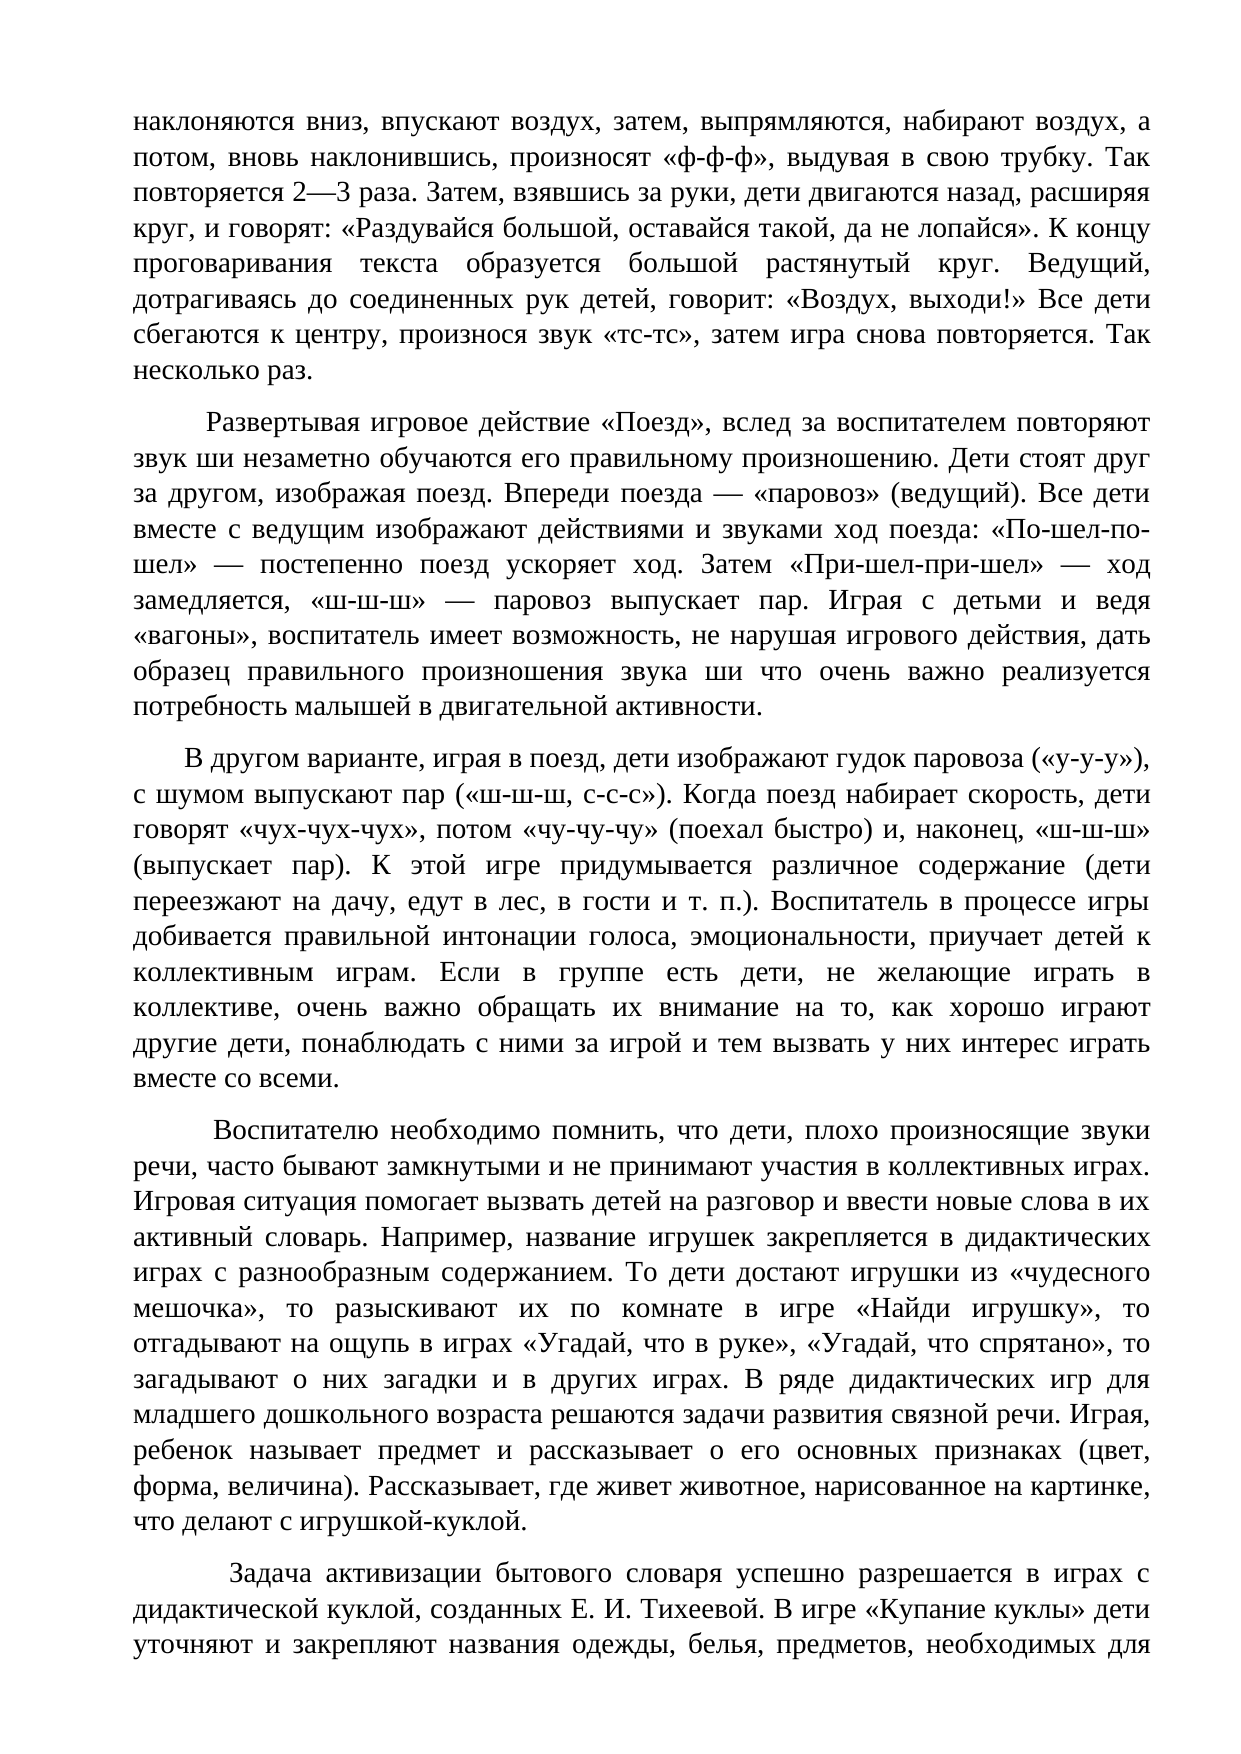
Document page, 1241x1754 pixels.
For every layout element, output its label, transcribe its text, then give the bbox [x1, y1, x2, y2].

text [133, 1555, 1152, 1660]
text В другом варианте, играя в поезд, дети изображают гудок паровоза («у-у-у»), с шумом выпускают пар («ш-ш-ш, с-с-с»). Когда поезд набирает скорость, дети говорят «чух-чух-чух», потом «чу-чу-чу» (поехал быстро) и, наконец, «ш-ш-ш» (выпускает пар). К этой игре придумывается различное содержание (дети переезжают на дачу, едут в лес, в гости и т. п.). Воспитатель в процессе игры добивается правильной интонации голоса, эмоциональности, приучает детей к коллективным играм. Если в группе есть дети, не желающие играть в коллективе, очень важно обращать их внимание на то, как хорошо играют другие дети, понаблюдать с ними за игрой и тем вызвать у них интерес играть вместе со всеми. [133, 741, 1152, 1094]
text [133, 103, 1152, 386]
text Воспитателю необходимо помнить, что дети, плохо произносящие звуки речи, часто бывают замкнутыми и не принимают участия в коллективных играх. Игровая ситуация помогает вызвать детей на разговор и ввести новые слова в их активный словарь. Например, название игрушек закрепляется в дидактических играх с разнообразным содержанием. То дети достают игрушки из «чудесного мешочка», то разыскивают их по комнате в игре «Найди игрушку», то отгадывают на ощупь в играх «Угадай, что в руке», «Угадай, что спрятано», то загадывают о них загадки и в других играх. В ряде дидактических игр для младшего дошкольного возраста решаются задачи развития связной речи. Играя, ребенок называет предмет и рассказывает о его основных признаках (цвет, форма, величина). Рассказывает, где живет животное, нарисованное на картинке, что делают с игрушкой-куклой. [133, 1112, 1152, 1537]
text Развертывая игровое действие «Поезд», вслед за воспитателем повторяют звук ши незаметно обучаются его правильному произношению. Дети стоят друг за другом, изображая поезд. Впереди поезда — «паровоз» (ведущий). Все дети вместе с ведущим изображают действиями и звуками ход поезда: «По-шел-по-шел» — постепенно поезд ускоряет ход. Затем «При-шел-при-шел» — ход замедляется, «ш-ш-ш» — паровоз выпускает пар. Играя с детьми и ведя «вагоны», воспитатель имеет возможность, не нарушая игрового действия, дать образец правильного произношения звука ши что очень важно реализуется потребность малышей в двигательной активности. [133, 404, 1152, 722]
